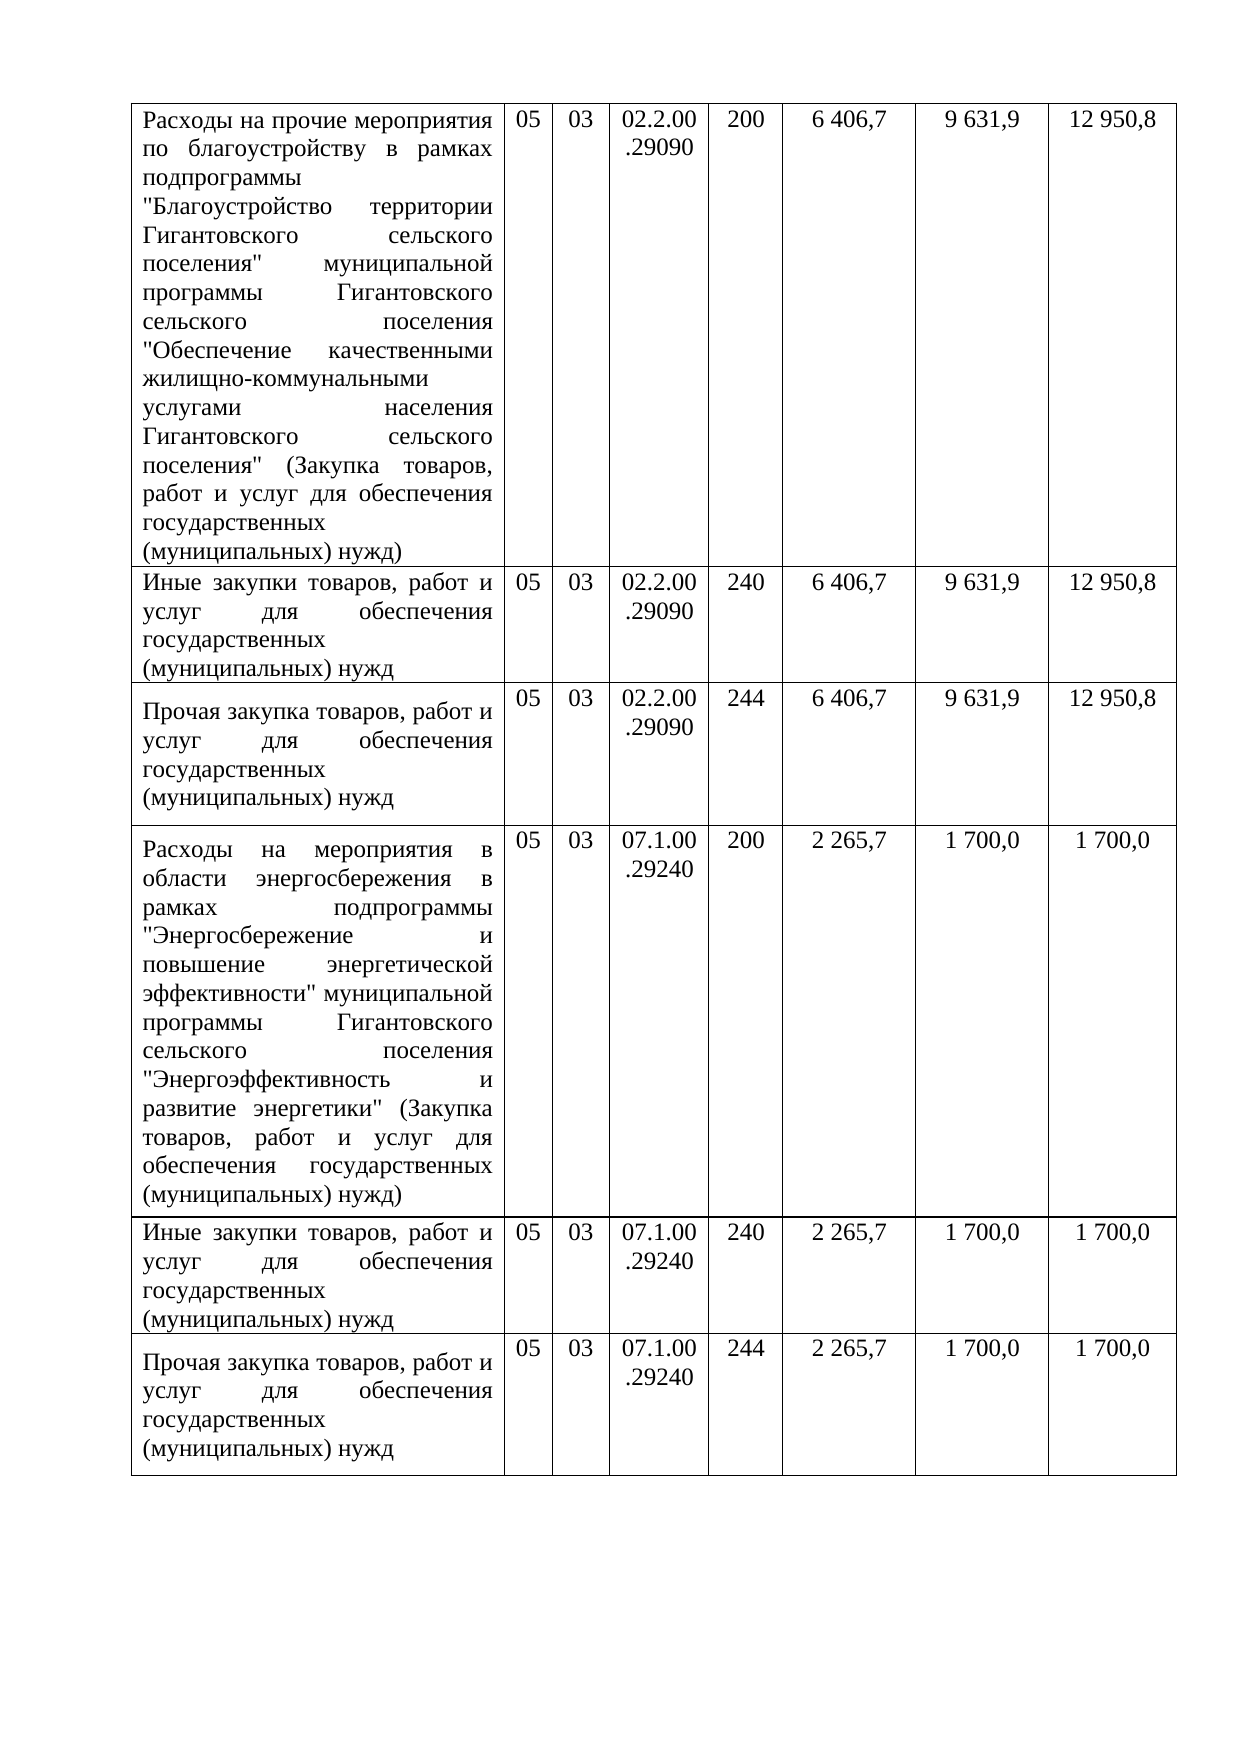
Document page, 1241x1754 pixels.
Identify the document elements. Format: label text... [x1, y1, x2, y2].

table_cell 244 [709, 1334, 782, 1475]
table_cell 03 [553, 1334, 609, 1475]
table_cell 05 [505, 683, 552, 824]
table_cell 07.1.00.29240 [610, 826, 708, 1216]
table_cell Иные закупки товаров, работ и услуг для обеспечения государственных (муниципальных) нужд [132, 1218, 504, 1332]
table_cell 12 950,8 [1049, 104, 1176, 566]
table_cell 1 700,0 [1049, 1334, 1176, 1475]
table_cell Прочая закупка товаров, работ и услуг для обеспечения государственных (муниципальных) нужд [132, 683, 504, 824]
table_cell 02.2.00.29090 [610, 104, 708, 566]
table_cell 1 700,0 [1049, 826, 1176, 1216]
table_cell 244 [709, 683, 782, 824]
table_cell 07.1.00.29240 [610, 1218, 708, 1332]
table_cell 05 [505, 826, 552, 1216]
table_cell 07.1.00.29240 [610, 1334, 708, 1475]
table_cell 05 [505, 1334, 552, 1475]
table_cell 2 265,7 [783, 1218, 915, 1332]
table_cell 2 265,7 [783, 1334, 915, 1475]
table_cell 03 [553, 567, 609, 682]
table_cell 12 950,8 [1049, 683, 1176, 824]
table_cell 240 [709, 1218, 782, 1332]
table_cell 03 [553, 683, 609, 824]
table_cell 05 [505, 567, 552, 682]
table_cell 240 [709, 567, 782, 682]
table_cell 200 [709, 826, 782, 1216]
table_cell 03 [553, 1218, 609, 1332]
table_cell 1 700,0 [1049, 1218, 1176, 1332]
table_cell 12 950,8 [1049, 567, 1176, 682]
table_cell 03 [553, 104, 609, 566]
table_cell Иные закупки товаров, работ и услуг для обеспечения государственных (муниципальных) нужд [132, 567, 504, 682]
table_cell 05 [505, 104, 552, 566]
table_cell Прочая закупка товаров, работ и услуг для обеспечения государственных (муниципальных) нужд [132, 1334, 504, 1475]
table_cell 1 700,0 [916, 1218, 1048, 1332]
table_cell 6 406,7 [783, 683, 915, 824]
table_cell 6 406,7 [783, 104, 915, 566]
table_cell 9 631,9 [916, 683, 1048, 824]
table_cell 05 [505, 1218, 552, 1332]
table_cell 03 [553, 826, 609, 1216]
table_cell 2 265,7 [783, 826, 915, 1216]
table_cell 9 631,9 [916, 567, 1048, 682]
table_cell 200 [709, 104, 782, 566]
table_cell Расходы на прочие мероприятия по благоустройству в рамках подпрограммы "Благоустройство территории Гигантовского сельского поселения" муниципальной программы Гигантовского сельского поселения "Обеспечение качественными жилищно-коммунальными услугами населения Гигантовского сельского поселения" (Закупка товаров, работ и услуг для обеспечения государственных (муниципальных) нужд) [132, 104, 504, 566]
table_cell Расходы на мероприятия в области энергосбережения в рамках подпрограммы "Энергосбережение и повышение энергетической эффективности" муниципальной программы Гигантовского сельского поселения "Энергоэффективность и развитие энергетики" (Закупка товаров, работ и услуг для обеспечения государственных (муниципальных) нужд) [132, 826, 504, 1216]
table_cell 1 700,0 [916, 1334, 1048, 1475]
table_cell 02.2.00.29090 [610, 567, 708, 682]
table_cell 02.2.00.29090 [610, 683, 708, 824]
table_cell 9 631,9 [916, 104, 1048, 566]
table_cell 1 700,0 [916, 826, 1048, 1216]
table_cell 6 406,7 [783, 567, 915, 682]
